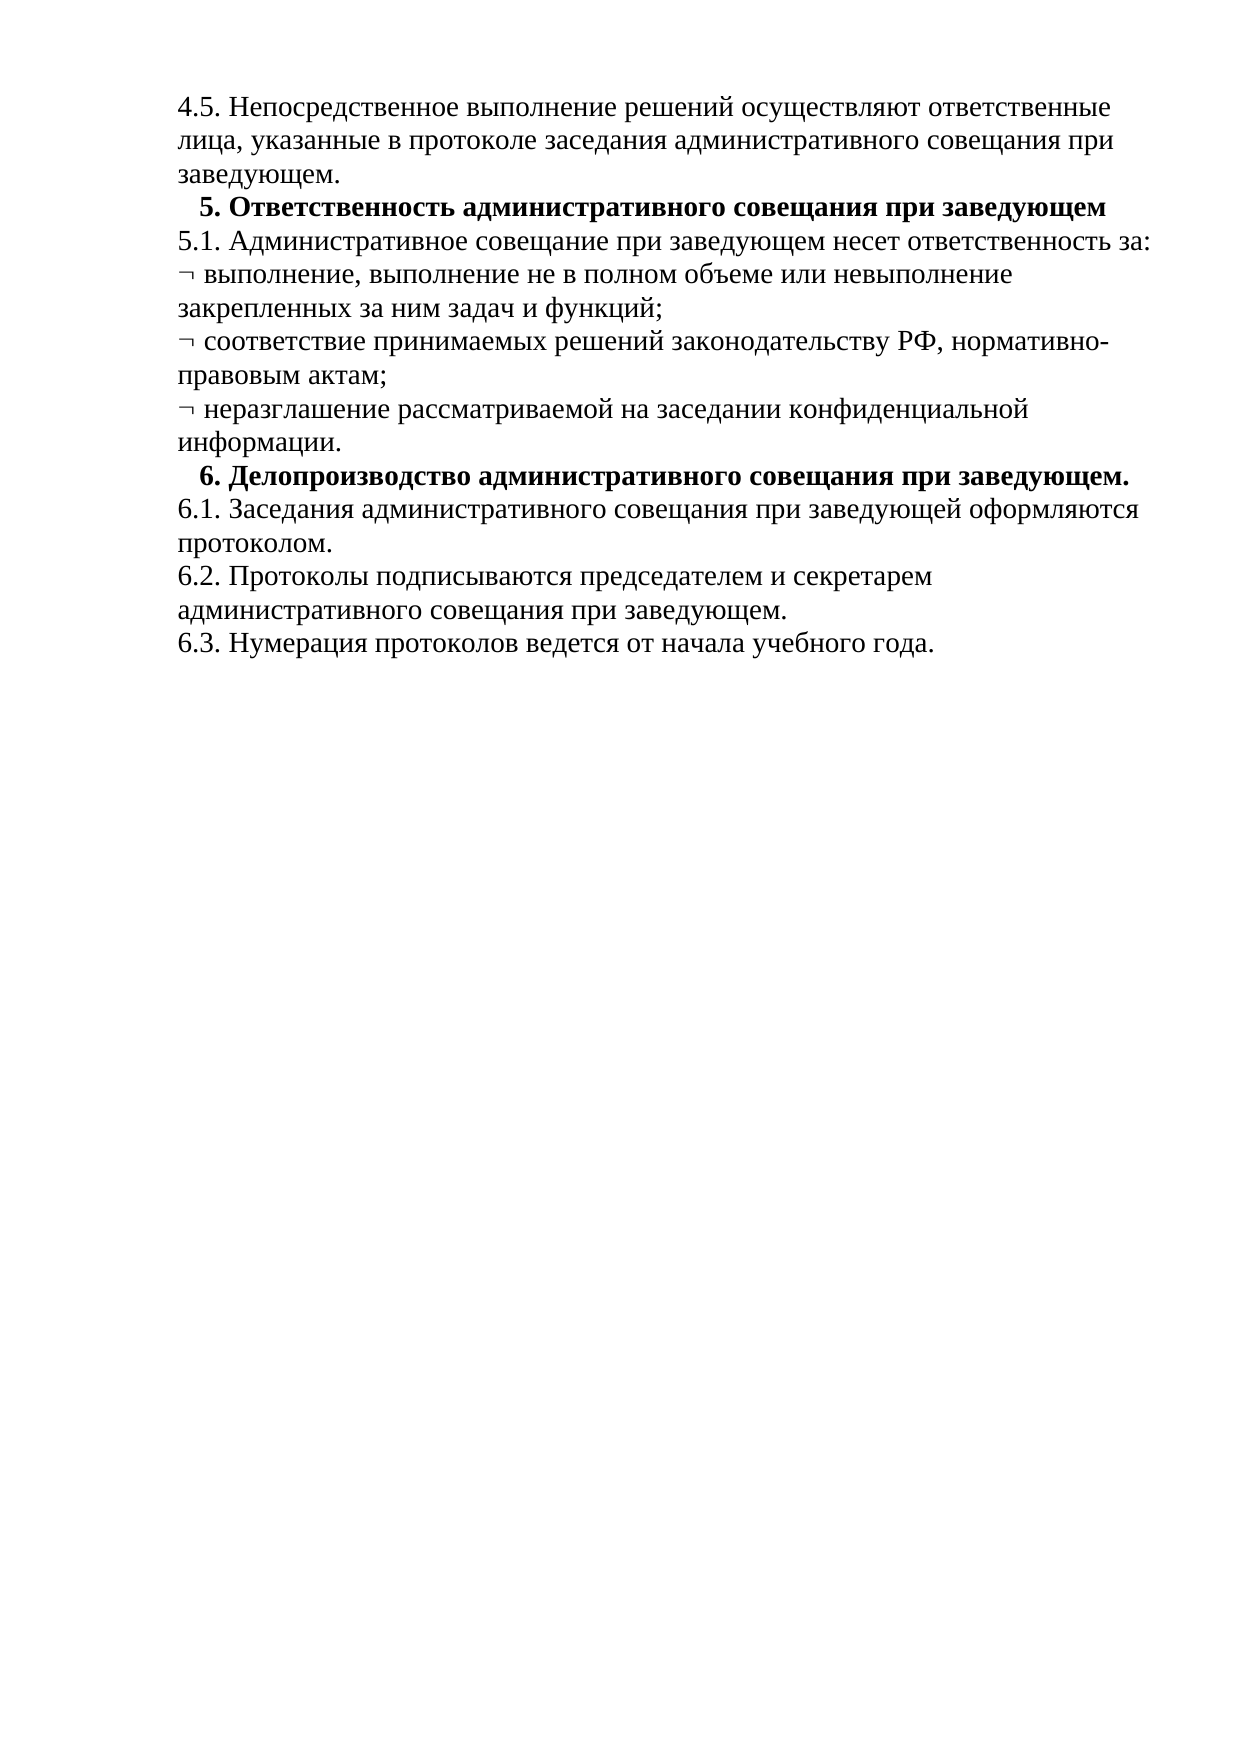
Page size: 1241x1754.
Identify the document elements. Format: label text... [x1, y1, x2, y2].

text соответствие принимаемых решений законодательству РФ, нормативно-правовым актам; [177, 323, 1152, 391]
text 5.1. Административное совещание при заведующем несет ответственность за: [177, 223, 1152, 256]
text 6.3. Нумерация протоколов ведется от начала учебного года. [177, 626, 1152, 659]
text неразглашение рассматриваемой на заседании конфиденциальной информации. [177, 391, 1152, 458]
text выполнение, выполнение не в полном объеме или невыполнение закрепленных за ним задач и функций; [177, 256, 1152, 323]
text 6.2. Протоколы подписываются председателем и секретарем административного совещания при заведующем. [177, 558, 1152, 626]
text 4.5. Непосредственное выполнение решений осуществляют ответственные лица, указанные в протоколе заседания административного совещания при заведующем. [177, 89, 1152, 189]
text 6. Делопроизводство административного совещания при заведующем. [177, 458, 1152, 491]
text 6.1. Заседания административного совещания при заведующей оформляются протоколом. [177, 491, 1152, 558]
text 5. Ответственность административного совещания при заведующем [177, 189, 1152, 223]
